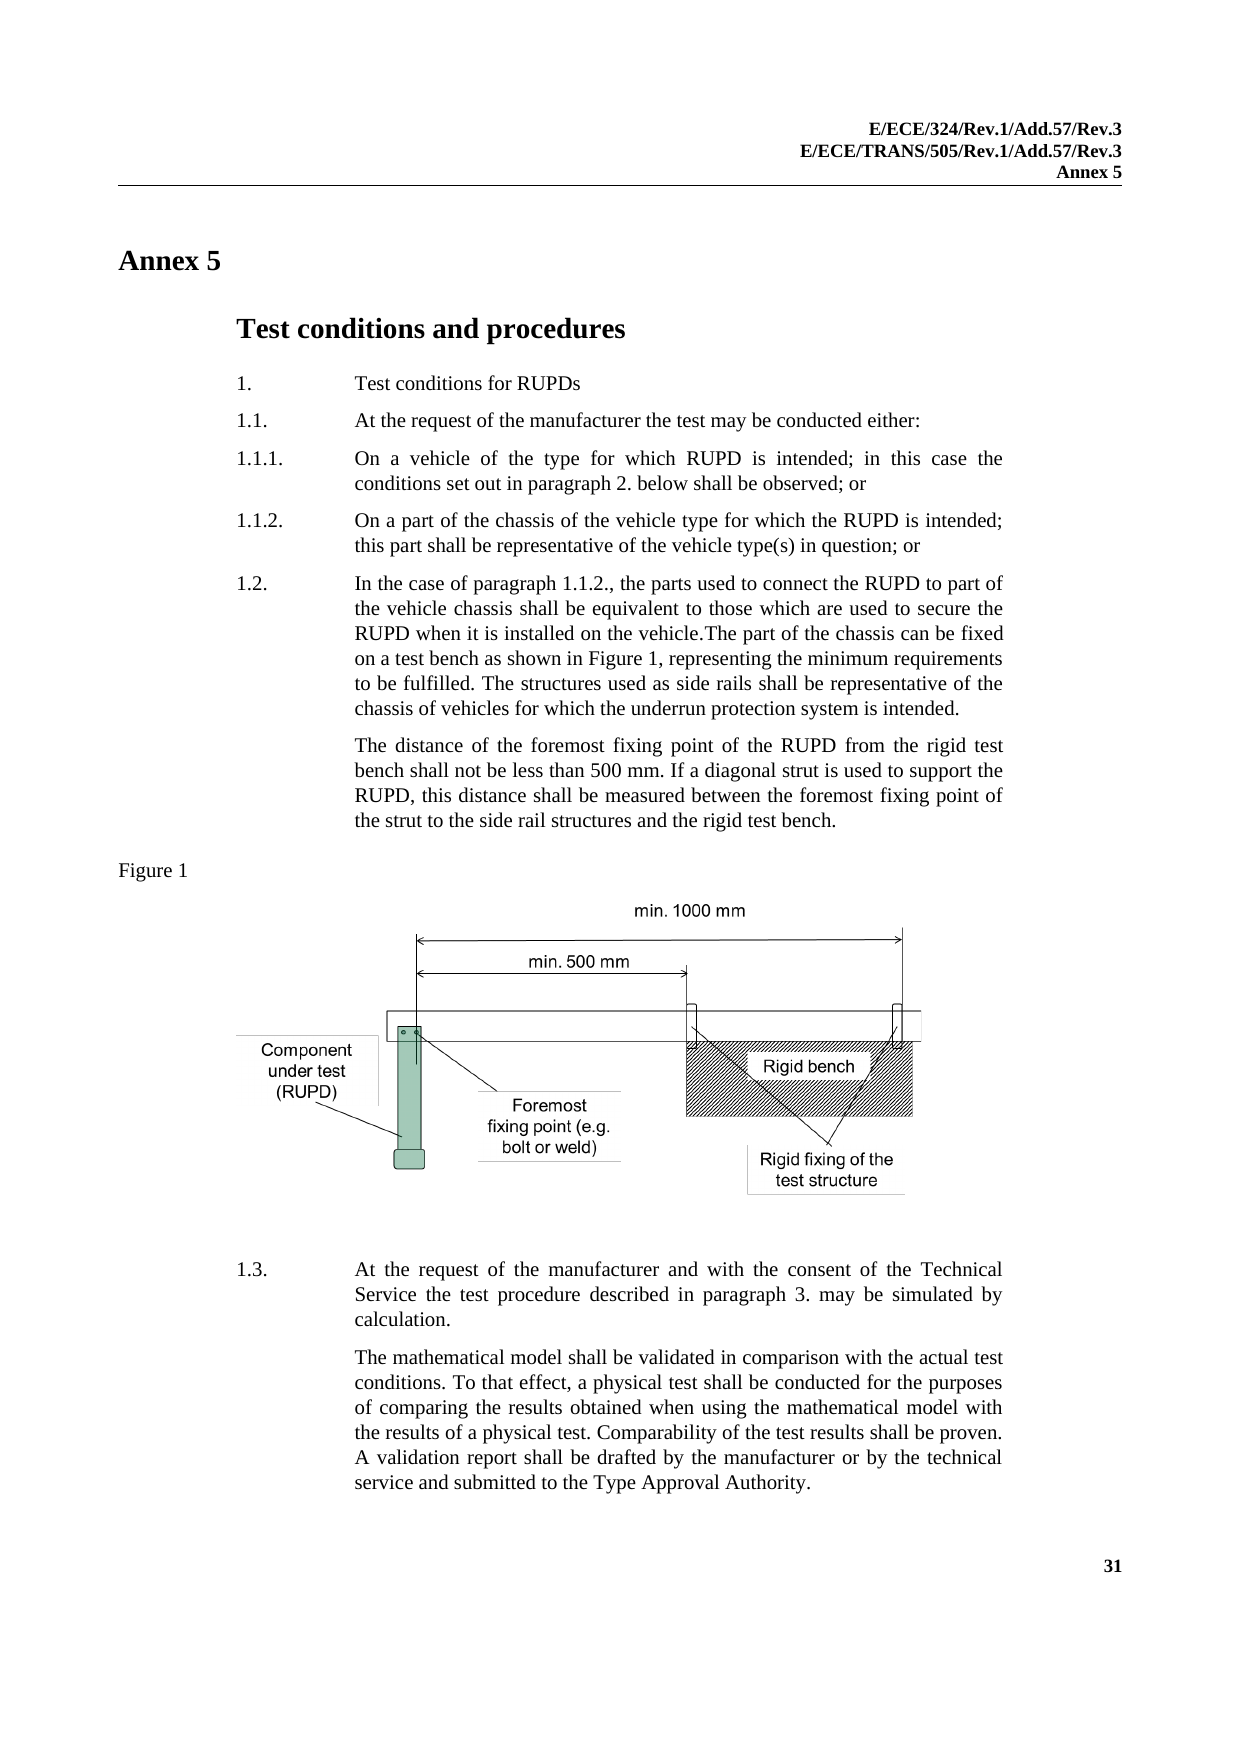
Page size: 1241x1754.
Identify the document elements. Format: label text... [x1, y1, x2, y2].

text 1.1.1. On a vehicle of the type for which RUPD is intended; in this case the conditions set out in paragraph 2. below shall be observed; or [236, 445, 1004, 495]
text The distance of the foremost fixing point of the RUPD from the rigid test bench shall not be less than 500 mm. If a diagonal strut is used to support the RUPD, this distance shall be measured between the foremost fixing point of the strut to the side rail structures and the rigid test bench. [236, 732, 1004, 832]
text 1.1.2. On a part of the chassis of the vehicle type for which the RUPD is intended; this part shall be representative of the vehicle type(s) in question; or [236, 507, 1004, 557]
picture [236, 894, 922, 1201]
text Annex 5 [118, 245, 1004, 276]
text The mathematical model shall be validated in comparison with the actual test conditions. To that effect, a physical test shall be conducted for the purposes of comparing the results obtained when using the mathematical model with the results of a physical test. Comparability of the test results shall be proven. A validation report shall be drafted by the manufacturer or by the technical service and submitted to the Type Approval Authority. [354, 1344, 1004, 1494]
subtitle Figure 1 [118, 857, 1122, 882]
text 1.1. At the request of the manufacturer the test may be conducted either: [236, 407, 1004, 432]
text 1. Test conditions for RUPDs [236, 370, 1004, 395]
text 1.2. In the case of paragraph 1.1.2., the parts used to connect the RUPD to part of the vehicle chassis shall be equivalent to those which are used to secure the RUPD when it is installed on the vehicle.The part of the chassis can be fixed on a test bench as shown in Figure 1, representing the minimum requirements to be fulfilled. The structures used as side rails shall be representative of the chassis of vehicles for which the underrun protection system is intended. [236, 570, 1004, 720]
text 1.3. At the request of the manufacturer and with the consent of the Technical Service the test procedure described in paragraph 3. may be simulated by calculation. [236, 1257, 1004, 1332]
text Test conditions and procedures [118, 314, 1004, 345]
